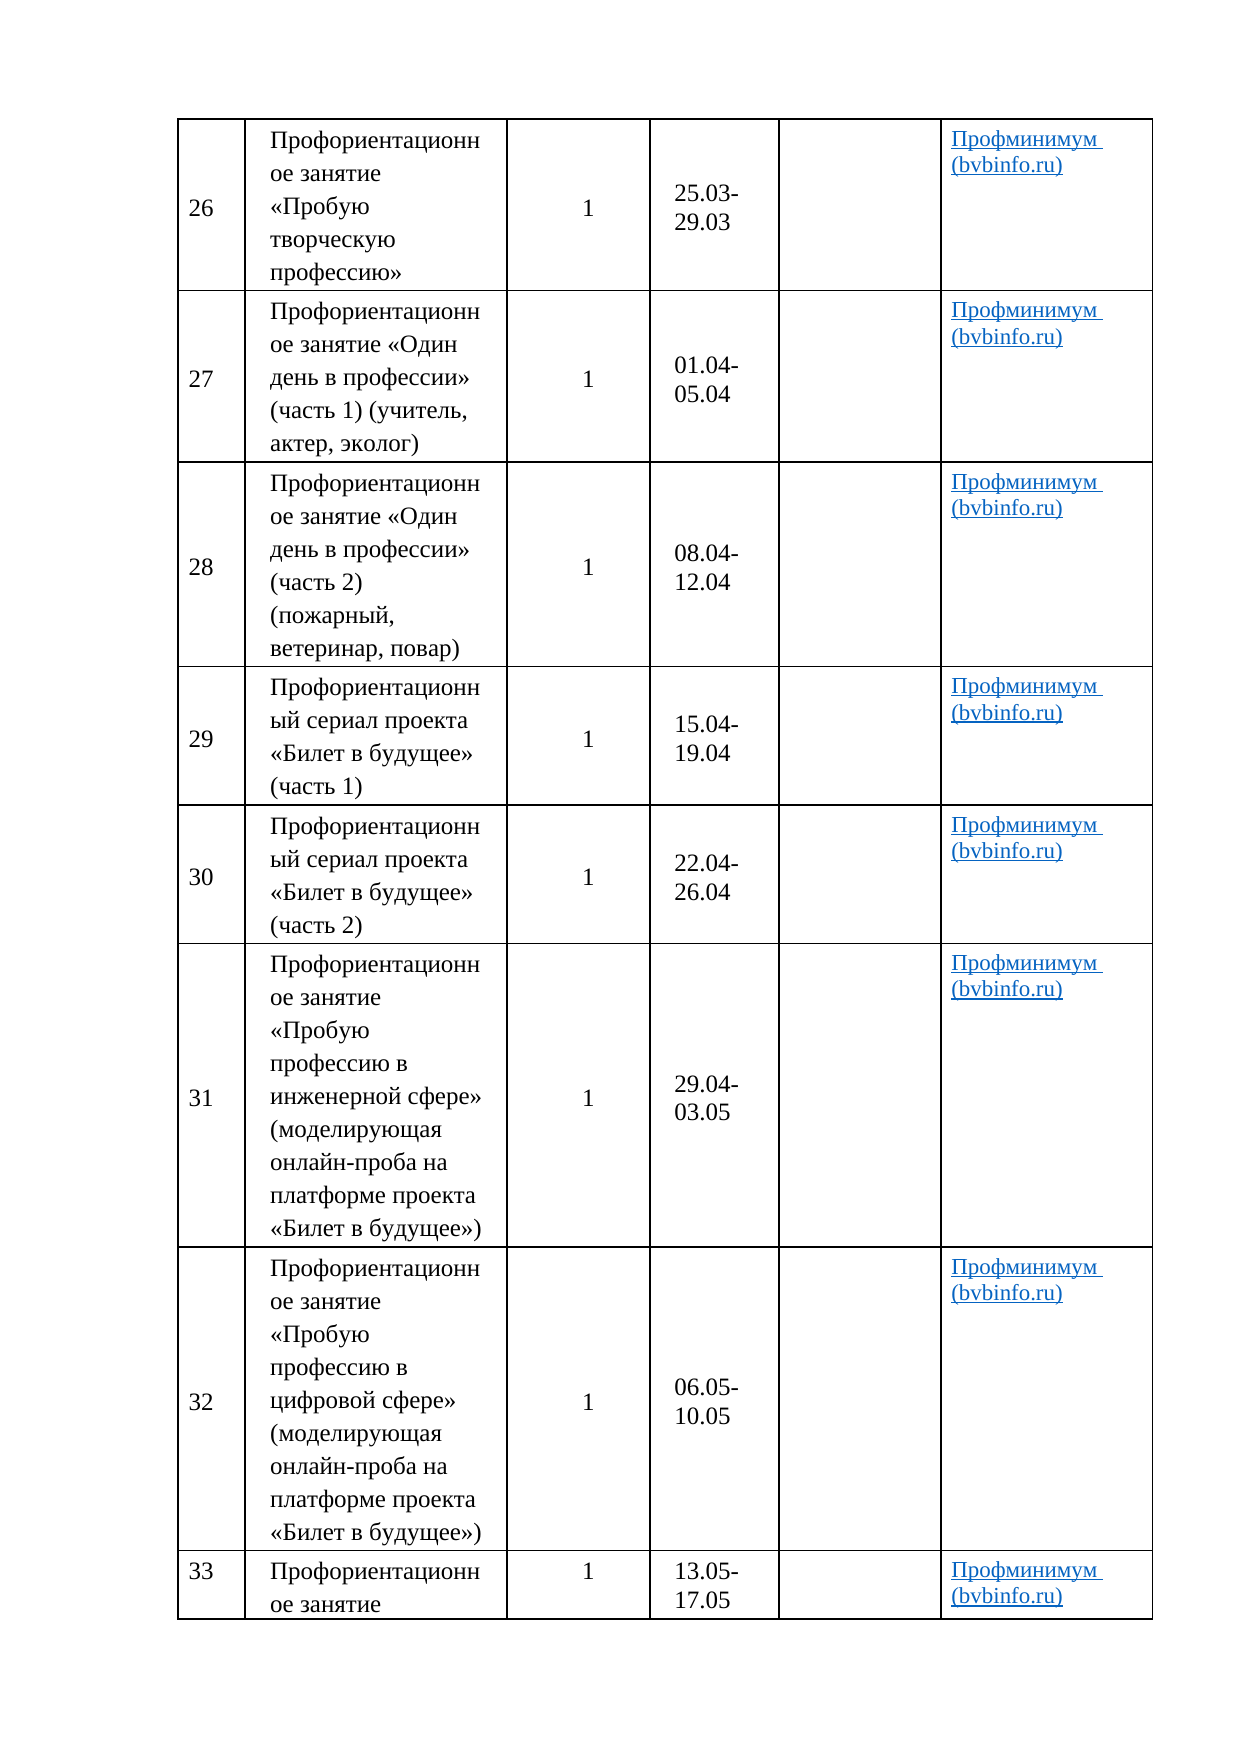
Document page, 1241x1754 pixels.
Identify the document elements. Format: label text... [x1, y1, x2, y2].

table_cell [246, 1551, 506, 1618]
table_cell [780, 667, 940, 804]
table_cell 25.03-29.03 [651, 120, 778, 289]
table_cell [780, 463, 940, 666]
table_cell 33 [179, 1551, 244, 1618]
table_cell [942, 120, 1152, 289]
table_cell [780, 120, 940, 289]
table_cell 1 [508, 1551, 649, 1618]
table_cell 27 [179, 291, 244, 461]
table_cell 1 [508, 944, 649, 1246]
table_cell Профориентационное занятие «Пробую творческую профессию» [246, 120, 506, 289]
table_cell 32 [179, 1248, 244, 1549]
table_cell [780, 1551, 940, 1618]
table_cell 26 [179, 120, 244, 289]
table_cell Профминимум (bvbinfo.ru) [942, 463, 1152, 666]
table_cell Профориентационное занятие «Один день в профессии» (часть 2) (пожарный, ветеринар, повар) [246, 463, 506, 666]
table_cell 29.04-03.05 [651, 944, 778, 1246]
table_cell 22.04-26.04 [651, 806, 778, 942]
table_cell Профминимум (bvbinfo.ru) [942, 667, 1152, 804]
table_cell 1 [508, 463, 649, 666]
table_cell 06.05-10.05 [651, 1248, 778, 1549]
table_cell 1 [508, 120, 649, 289]
table_cell 29 [179, 667, 244, 804]
table_cell 30 [179, 806, 244, 942]
table_cell 1 [508, 1248, 649, 1549]
table_cell Профориентационное занятие «Пробую профессию в инженерной сфере» (моделирующая онлайн-проба на платформе проекта «Билет в будущее») [246, 944, 506, 1246]
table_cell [942, 1551, 1152, 1618]
table_cell 15.04-19.04 [651, 667, 778, 804]
table_cell 31 [179, 944, 244, 1246]
table_cell Профминимум (bvbinfo.ru) [942, 944, 1152, 1246]
table_cell 28 [179, 463, 244, 666]
table_cell Профориентационное занятие «Один день в профессии» (часть 1) (учитель, актер, эколог) [246, 291, 506, 461]
table_cell [780, 291, 940, 461]
table_cell Профминимум (bvbinfo.ru) [942, 806, 1152, 942]
table_cell Профминимум (bvbinfo.ru) [942, 291, 1152, 461]
table_cell Профориентационный сериал проекта «Билет в будущее» (часть 2) [246, 806, 506, 942]
table_cell 13.05-17.05 [651, 1551, 778, 1618]
table_cell [780, 806, 940, 942]
table_cell 01.04-05.04 [651, 291, 778, 461]
table_cell 1 [508, 291, 649, 461]
table_cell Профориентационный сериал проекта «Билет в будущее» (часть 1) [246, 667, 506, 804]
table_cell 1 [508, 806, 649, 942]
table_cell [780, 944, 940, 1246]
table_cell 1 [508, 667, 649, 804]
table_cell Профминимум (bvbinfo.ru) [942, 1248, 1152, 1549]
table_cell [780, 1248, 940, 1549]
table_cell Профориентационное занятие «Пробую профессию в цифровой сфере» (моделирующая онлайн-проба на платформе проекта «Билет в будущее») [246, 1248, 506, 1549]
table_cell 08.04-12.04 [651, 463, 778, 666]
